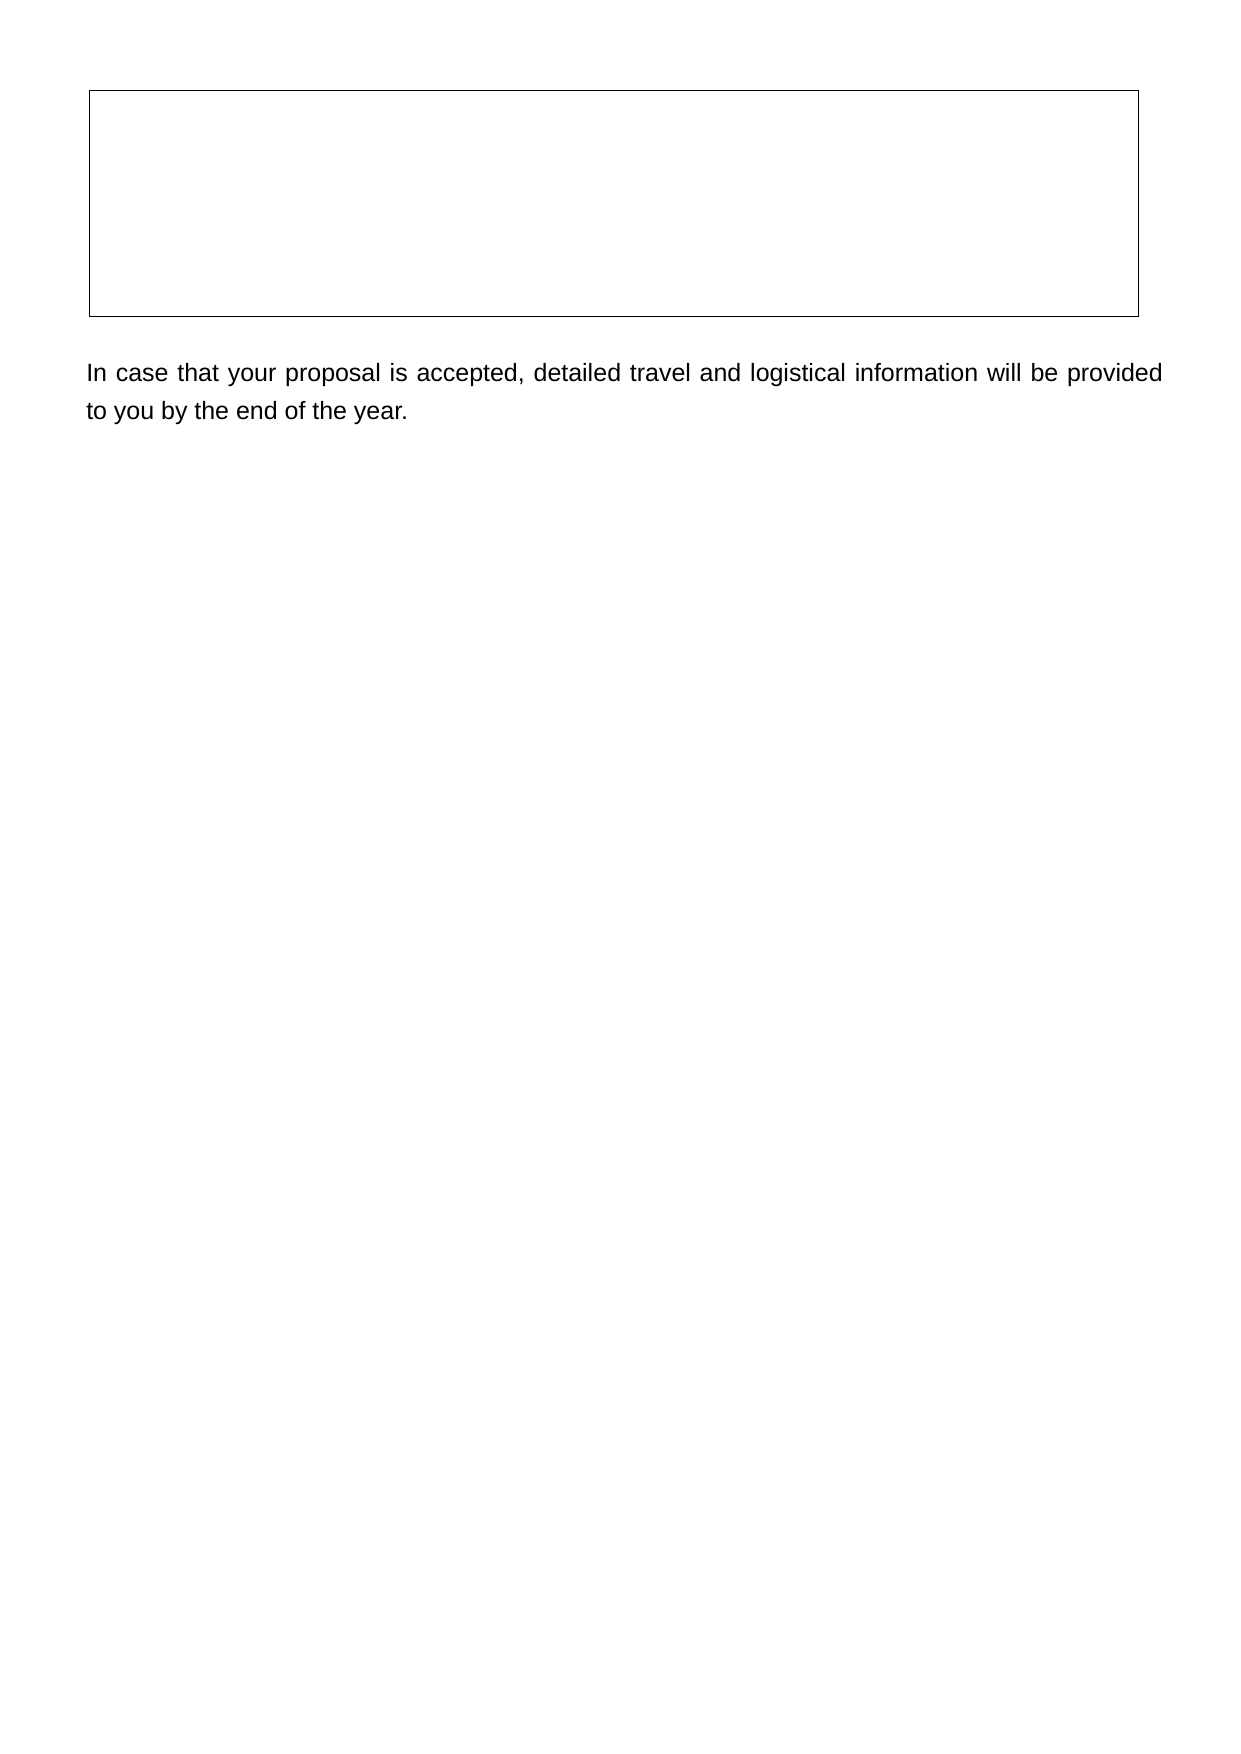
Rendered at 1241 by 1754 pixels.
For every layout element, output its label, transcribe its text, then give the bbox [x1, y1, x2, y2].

text In case that your proposal is accepted, detailed travel and logistical information will be provided to you by the end of the year. [86, 354, 1165, 429]
table_header [90, 91, 1138, 316]
